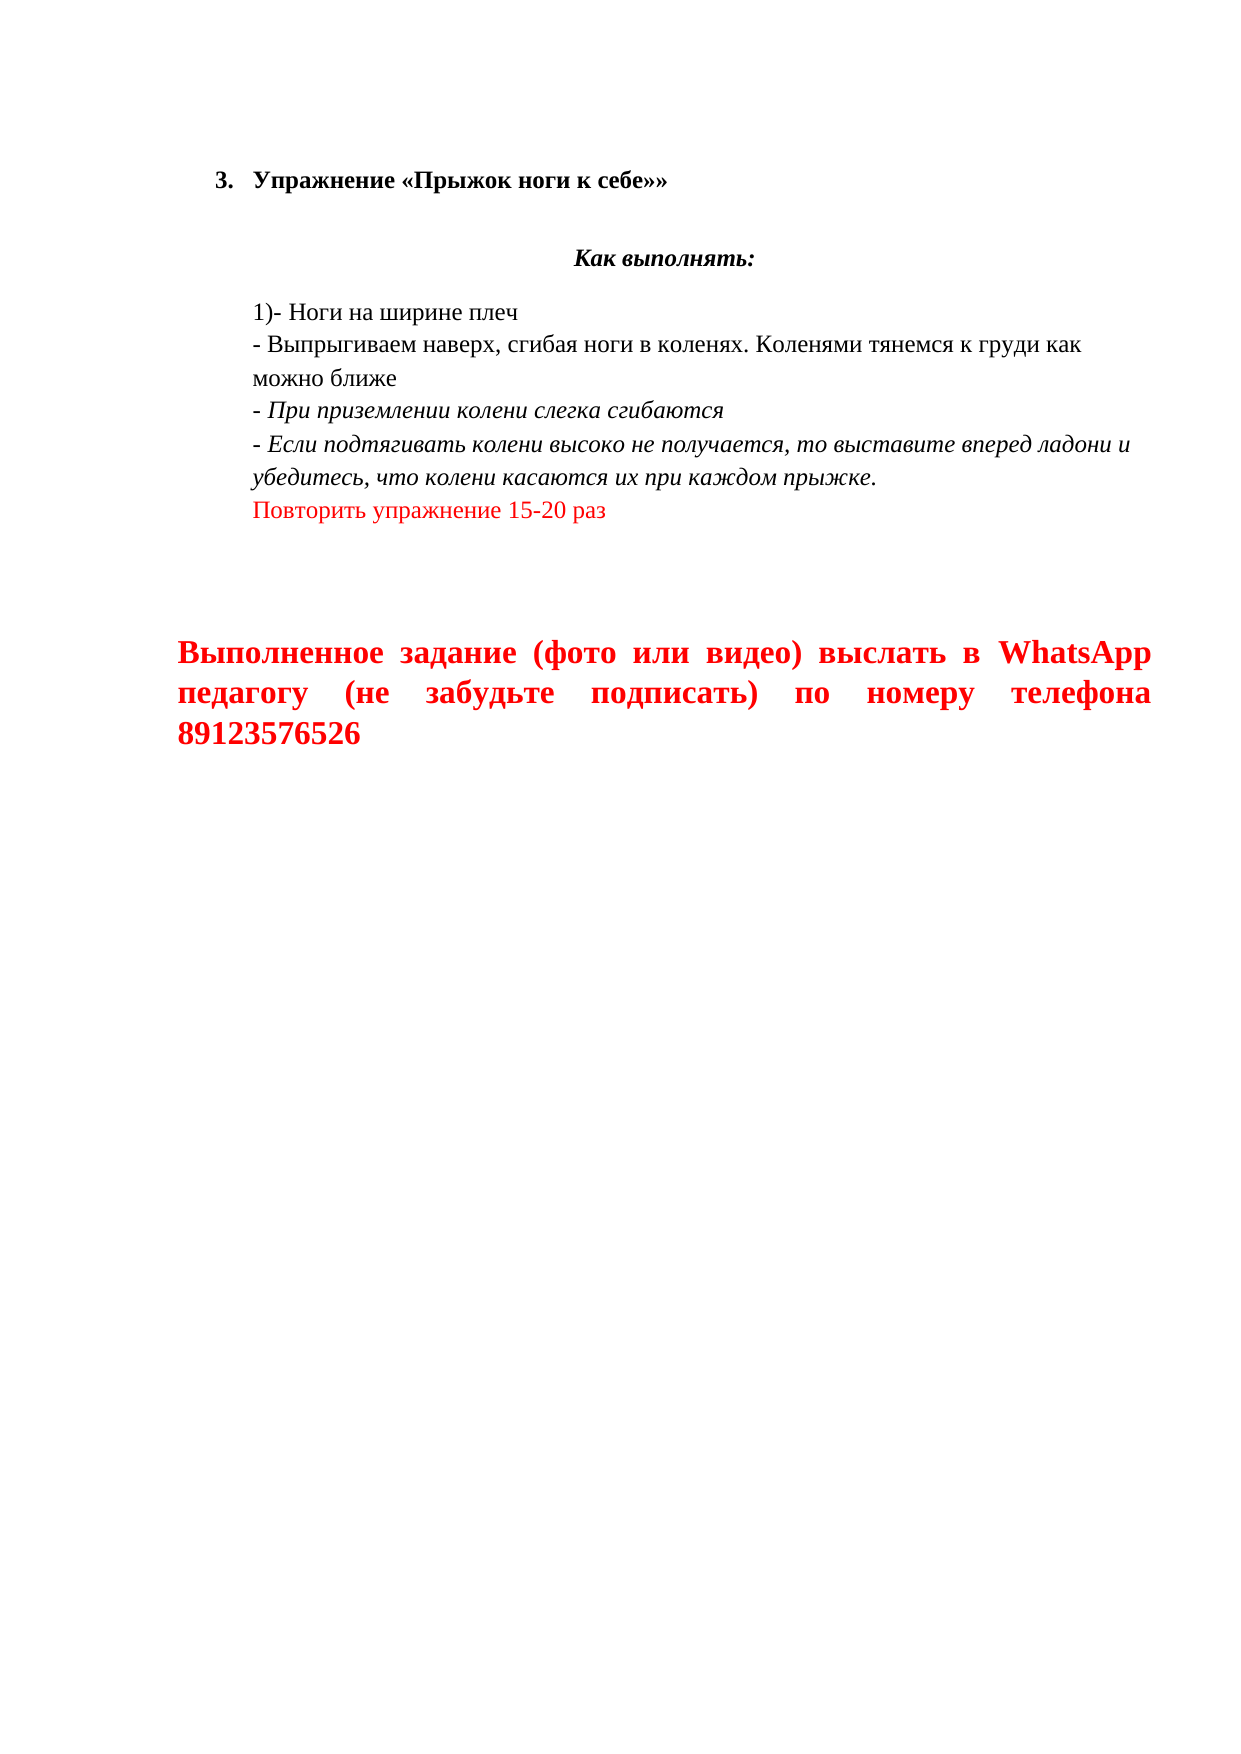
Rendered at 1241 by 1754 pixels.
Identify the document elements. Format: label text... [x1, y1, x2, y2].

text Как выполнять: [177, 243, 1152, 271]
list Упражнение «Прыжок ноги к себе»» [215, 165, 1152, 194]
text - Выпрыгиваем наверх, сгибая ноги в коленях. Коленями тянемся к груди как можно ближе [252, 329, 1152, 391]
text 1)- Ноги на ширине плеч [252, 297, 1152, 325]
text - Если подтягивать колени высоко не получается, то выставите вперед ладони и убедитесь, что колени касаются их при каждом прыжке. [252, 429, 1152, 490]
text Повторить упражнение 15-20 раз [252, 495, 1152, 523]
text Выполненное задание (фото или видео) выслать в WhatsApp педагогу (не забудьте подписать) по номеру телефона 89123576526 [177, 632, 1152, 752]
text - При приземлении колени слегка сгибаются [252, 396, 1152, 424]
